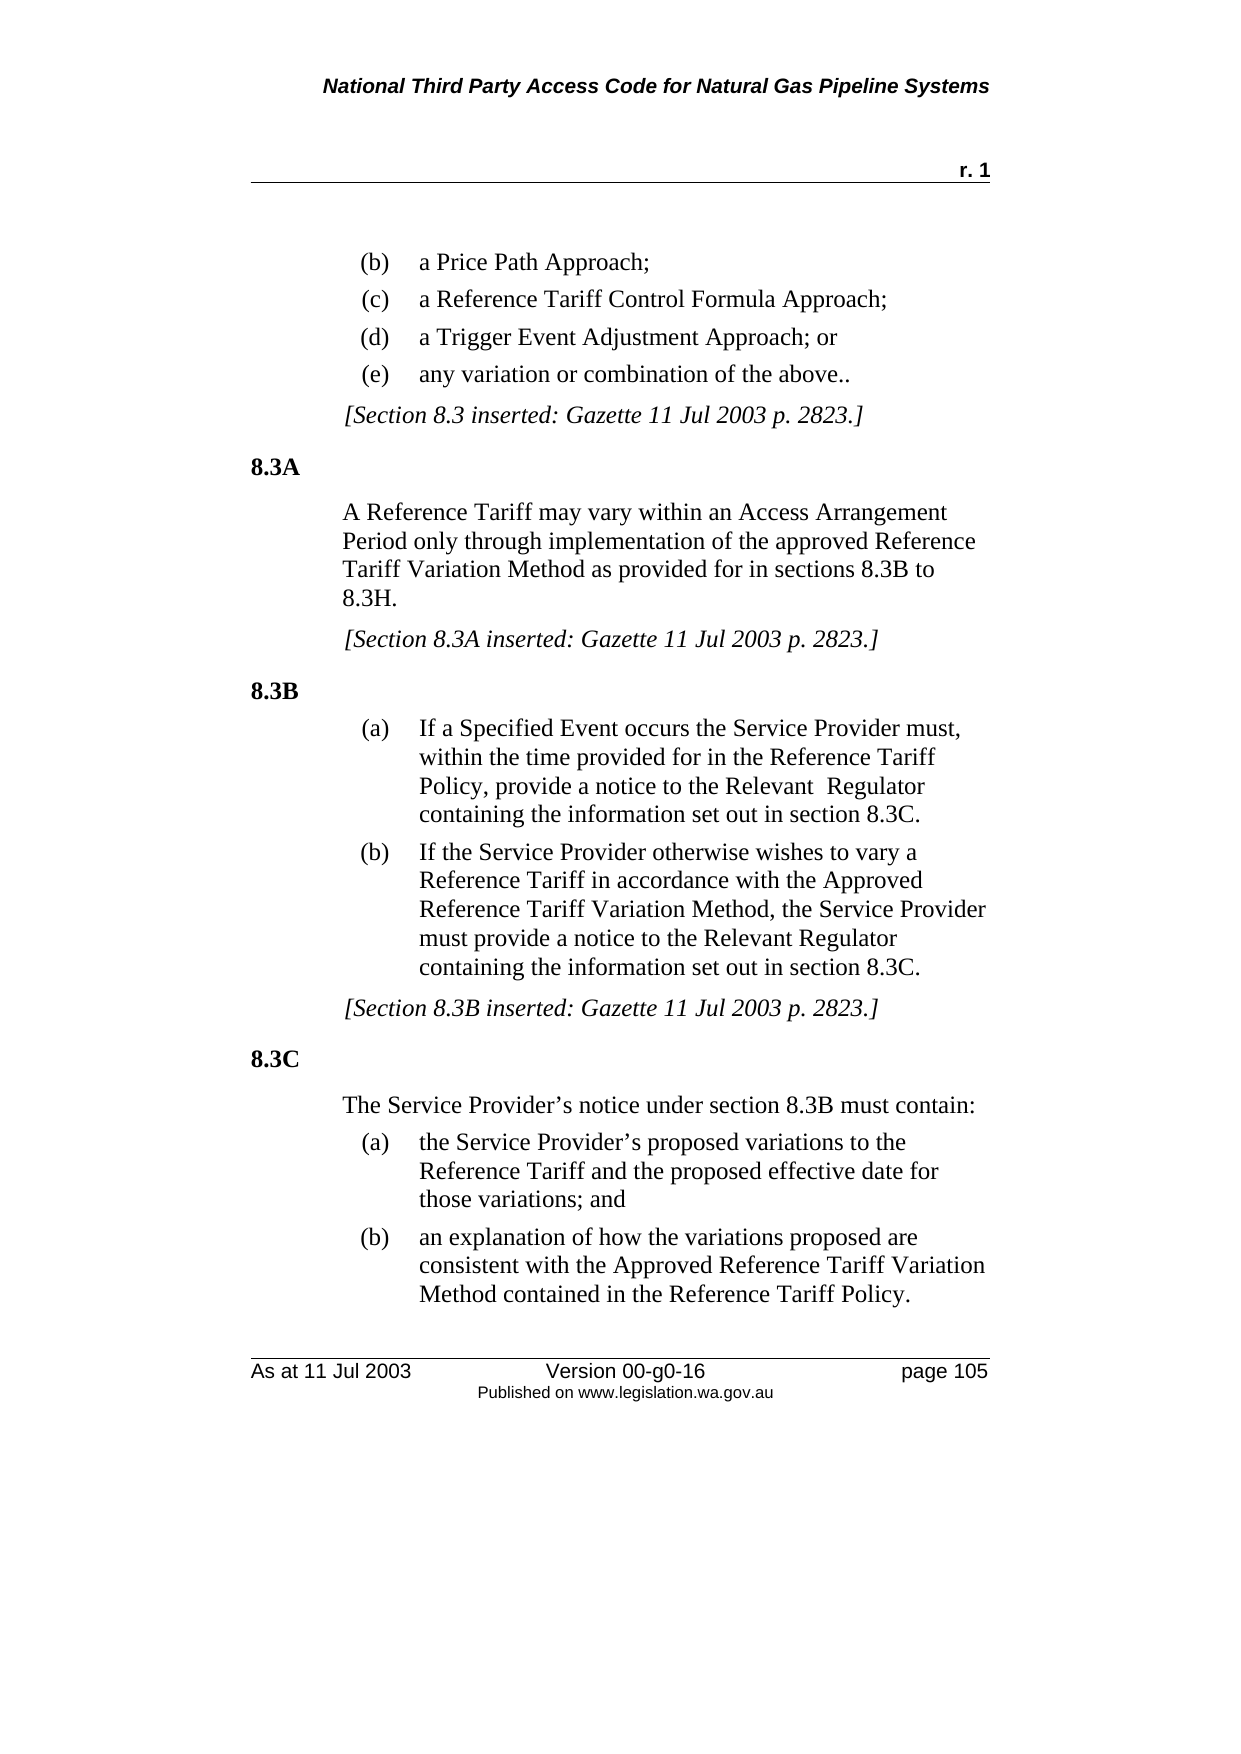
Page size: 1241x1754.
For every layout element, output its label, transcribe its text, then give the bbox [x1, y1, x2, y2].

text (e) any variation or combination of the above.. [251, 359, 990, 387]
subtitle 8.3A [251, 452, 990, 480]
text (b) If the Service Provider otherwise wishes to vary a Reference Tariff in accordance with the Approved Reference Tariff Variation Method, the Service Provider must provide a notice to the Relevant Regulator containing the information set out in section 8.3C. [251, 837, 990, 980]
text (d) a Trigger Event Adjustment Approach; or [251, 322, 990, 350]
text (b) a Price Path Approach; [251, 247, 990, 276]
subtitle 8.3C [251, 1044, 990, 1073]
text [Section 8.3A inserted: Gazette 11 Jul 2003 p. 2823.] [251, 624, 990, 653]
text A Reference Tariff may vary within an Access Arrangement Period only through implementation of the approved Reference Tariff Variation Method as provided for in sections 8.3B to 8.3H. [251, 497, 990, 612]
text (b) an explanation of how the variations proposed are consistent with the Approved Reference Tariff Variation Method contained in the Reference Tariff Policy. [251, 1222, 990, 1308]
text (c) a Reference Tariff Control Formula Approach; [251, 284, 990, 313]
text [Section 8.3B inserted: Gazette 11 Jul 2003 p. 2823.] [251, 993, 990, 1022]
text The Service Provider’s notice under section 8.3B must contain: [251, 1090, 990, 1119]
text [Section 8.3 inserted: Gazette 11 Jul 2003 p. 2823.] [251, 400, 990, 429]
subtitle 8.3B [251, 676, 990, 705]
text (a) the Service Provider’s proposed variations to the Reference Tariff and the proposed effective date for those variations; and [251, 1127, 990, 1213]
text (a) If a Specified Event occurs the Service Provider must, within the time provided for in the Reference Tariff Policy, provide a notice to the Relevant Regulator containing the information set out in section 8.3C. [251, 713, 990, 828]
